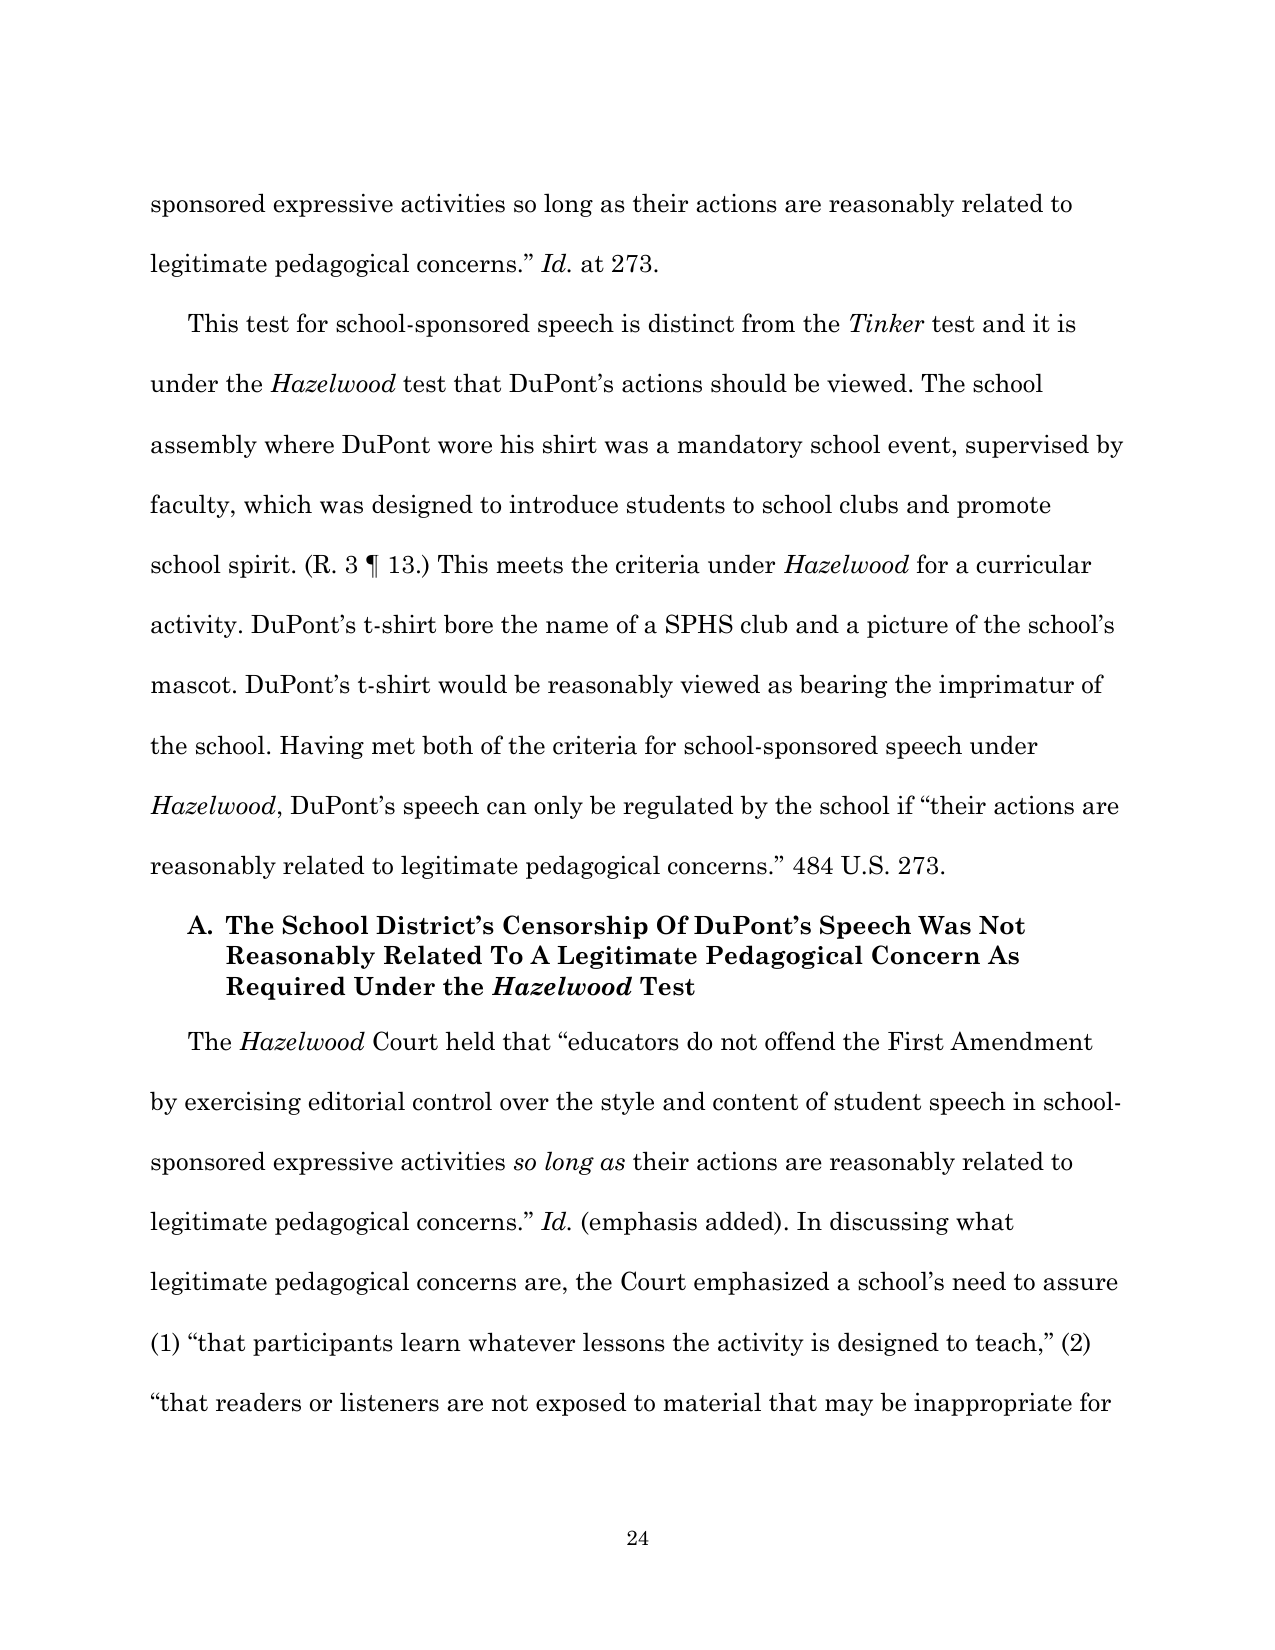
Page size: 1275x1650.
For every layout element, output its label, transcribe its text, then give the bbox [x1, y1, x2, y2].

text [150, 187, 1125, 278]
subtitle A. The School District’s Censorship Of DuPont’s Speech Was Not Reasonably Related To A Legitimate Pedagogical Concern As Required Under the Hazelwood Test [187, 910, 1125, 1000]
text This test for school-sponsored speech is distinct from the Tinker test and it is under the Hazelwood test that DuPont’s actions should be viewed. The school assembly where DuPont wore his shirt was a mandatory school event, supervised by faculty, which was designed to introduce students to school clubs and promote school spirit. (R. 3 ¶ 13.) This meets the criteria under Hazelwood for a curricular activity. DuPont’s t-shirt bore the name of a SPHS club and a picture of the school’s mascot. DuPont’s t-shirt would be reasonably viewed as bearing the imprimatur of the school. Having met both of the criteria for school-sponsored speech under Hazelwood, DuPont’s speech can only be regulated by the school if “their actions are reasonably related to legitimate pedagogical concerns.” 484 U.S. 273. [150, 308, 1125, 880]
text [150, 1025, 1125, 1417]
